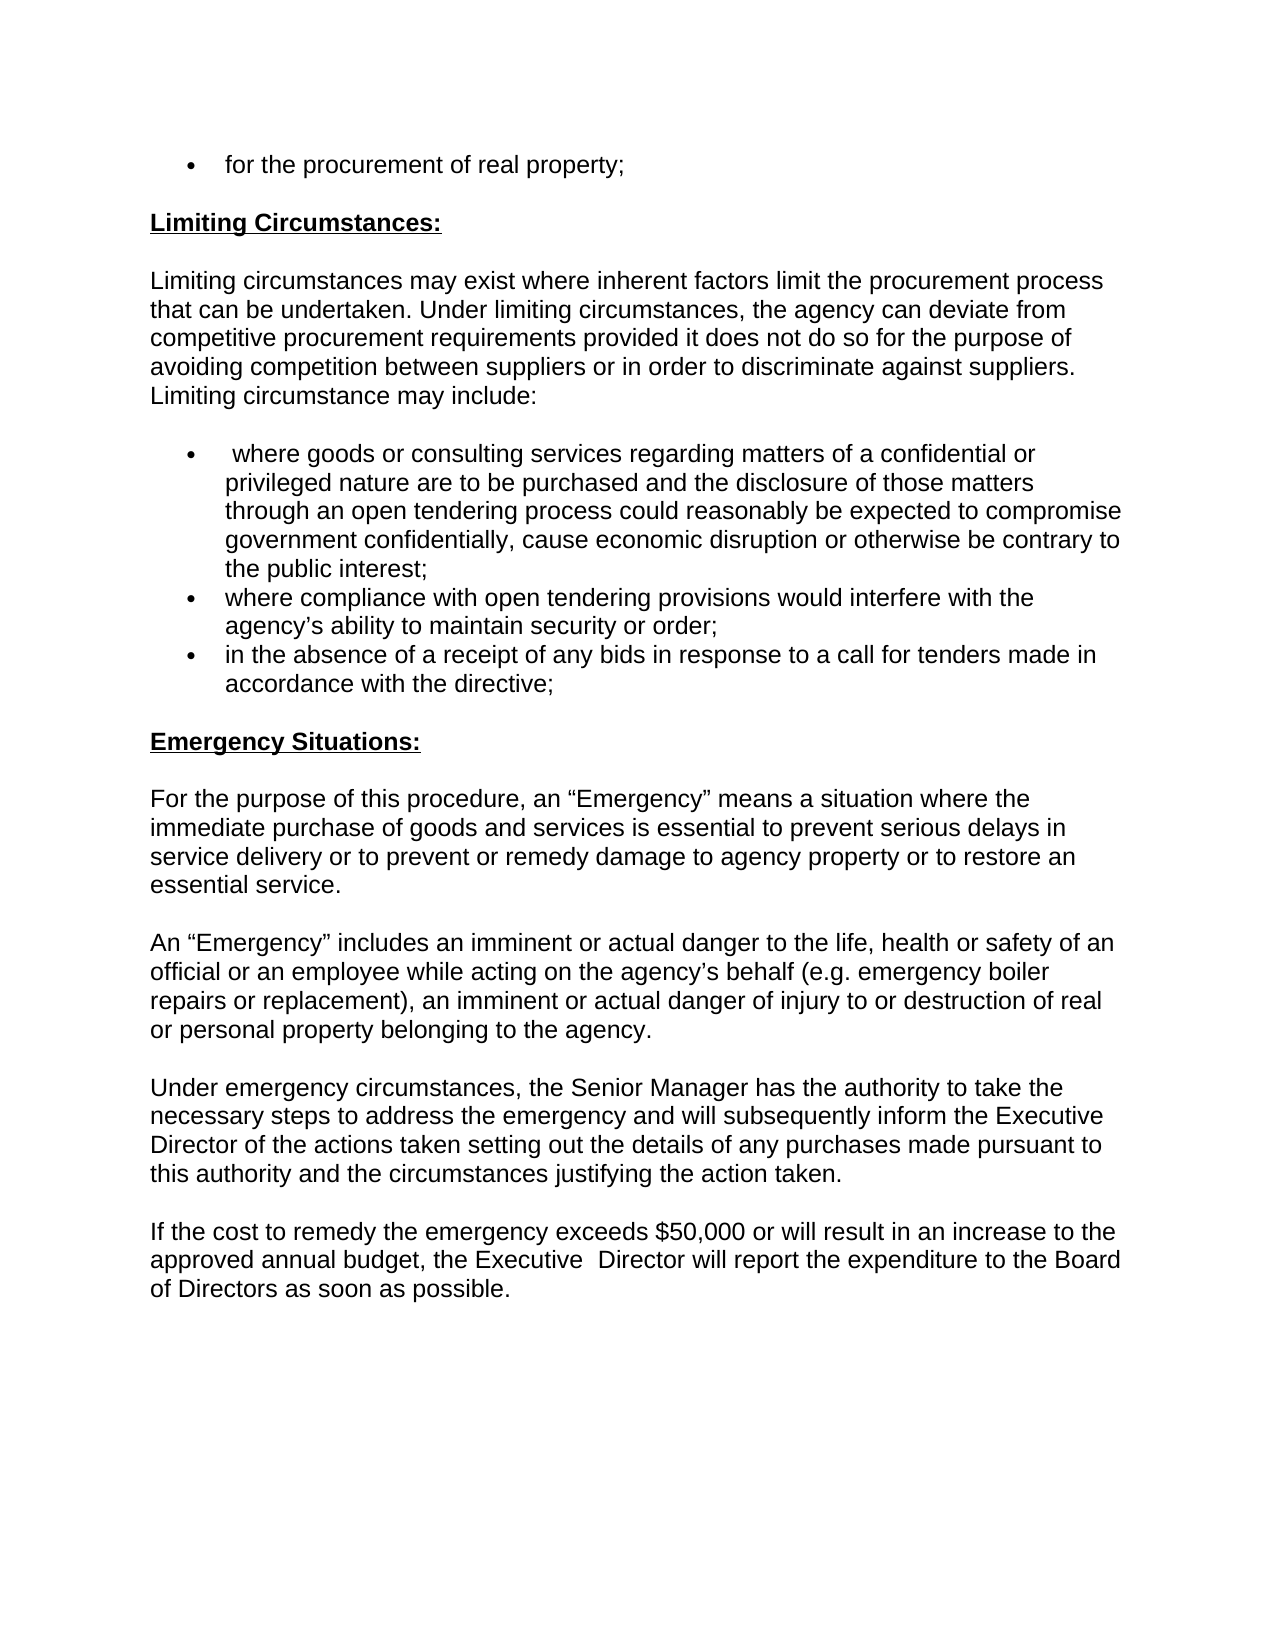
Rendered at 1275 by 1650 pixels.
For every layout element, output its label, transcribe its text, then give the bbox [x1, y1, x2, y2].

text Limiting Circumstances: [150, 208, 1125, 237]
text An “Emergency” includes an imminent or actual danger to the life, health or safety of an official or an employee while acting on the agency’s behalf (e.g. emergency boiler repairs or replacement), an imminent or actual danger of injury to or destruction of real or personal property belonging to the agency. [150, 928, 1125, 1043]
text If the cost to remedy the emergency exceeds $50,000 or will result in an increase to the approved annual budget, the Executive Director will report the expenditure to the Board of Directors as soon as possible. [150, 1217, 1125, 1303]
text Under emergency circumstances, the Senior Manager has the authority to take the necessary steps to address the emergency and will subsequently inform the Executive Director of the actions taken setting out the details of any purchases made pursuant to this authority and the circumstances justifying the action taken. [150, 1072, 1125, 1187]
list where compliance with open tendering provisions would interfere with the agency’s ability to maintain security or order; [187, 582, 1125, 640]
list in the absence of a receipt of any bids in response to a call for tenders made in accordance with the directive; [187, 640, 1125, 697]
text Limiting circumstances may exist where inherent factors limit the procurement process that can be undertaken. Under limiting circumstances, the agency can deviate from competitive procurement requirements provided it does not do so for the purpose of avoiding competition between suppliers or in order to discriminate against suppliers. Limiting circumstance may include: [150, 266, 1125, 409]
text Emergency Situations: For the purpose of this procedure, an “Emergency” means a situation where the immediate purchase of goods and services is essential to prevent serious delays in service delivery or to prevent or remedy damage to agency property or to restore an essential service. [150, 727, 1125, 899]
list where goods or consulting services regarding matters of a confidential or privileged nature are to be purchased and the disclosure of those matters through an open tendering process could reasonably be expected to compromise government confidentially, cause economic disruption or otherwise be contrary to the public interest; [187, 439, 1125, 582]
list for the procurement of real property; [187, 150, 1125, 179]
